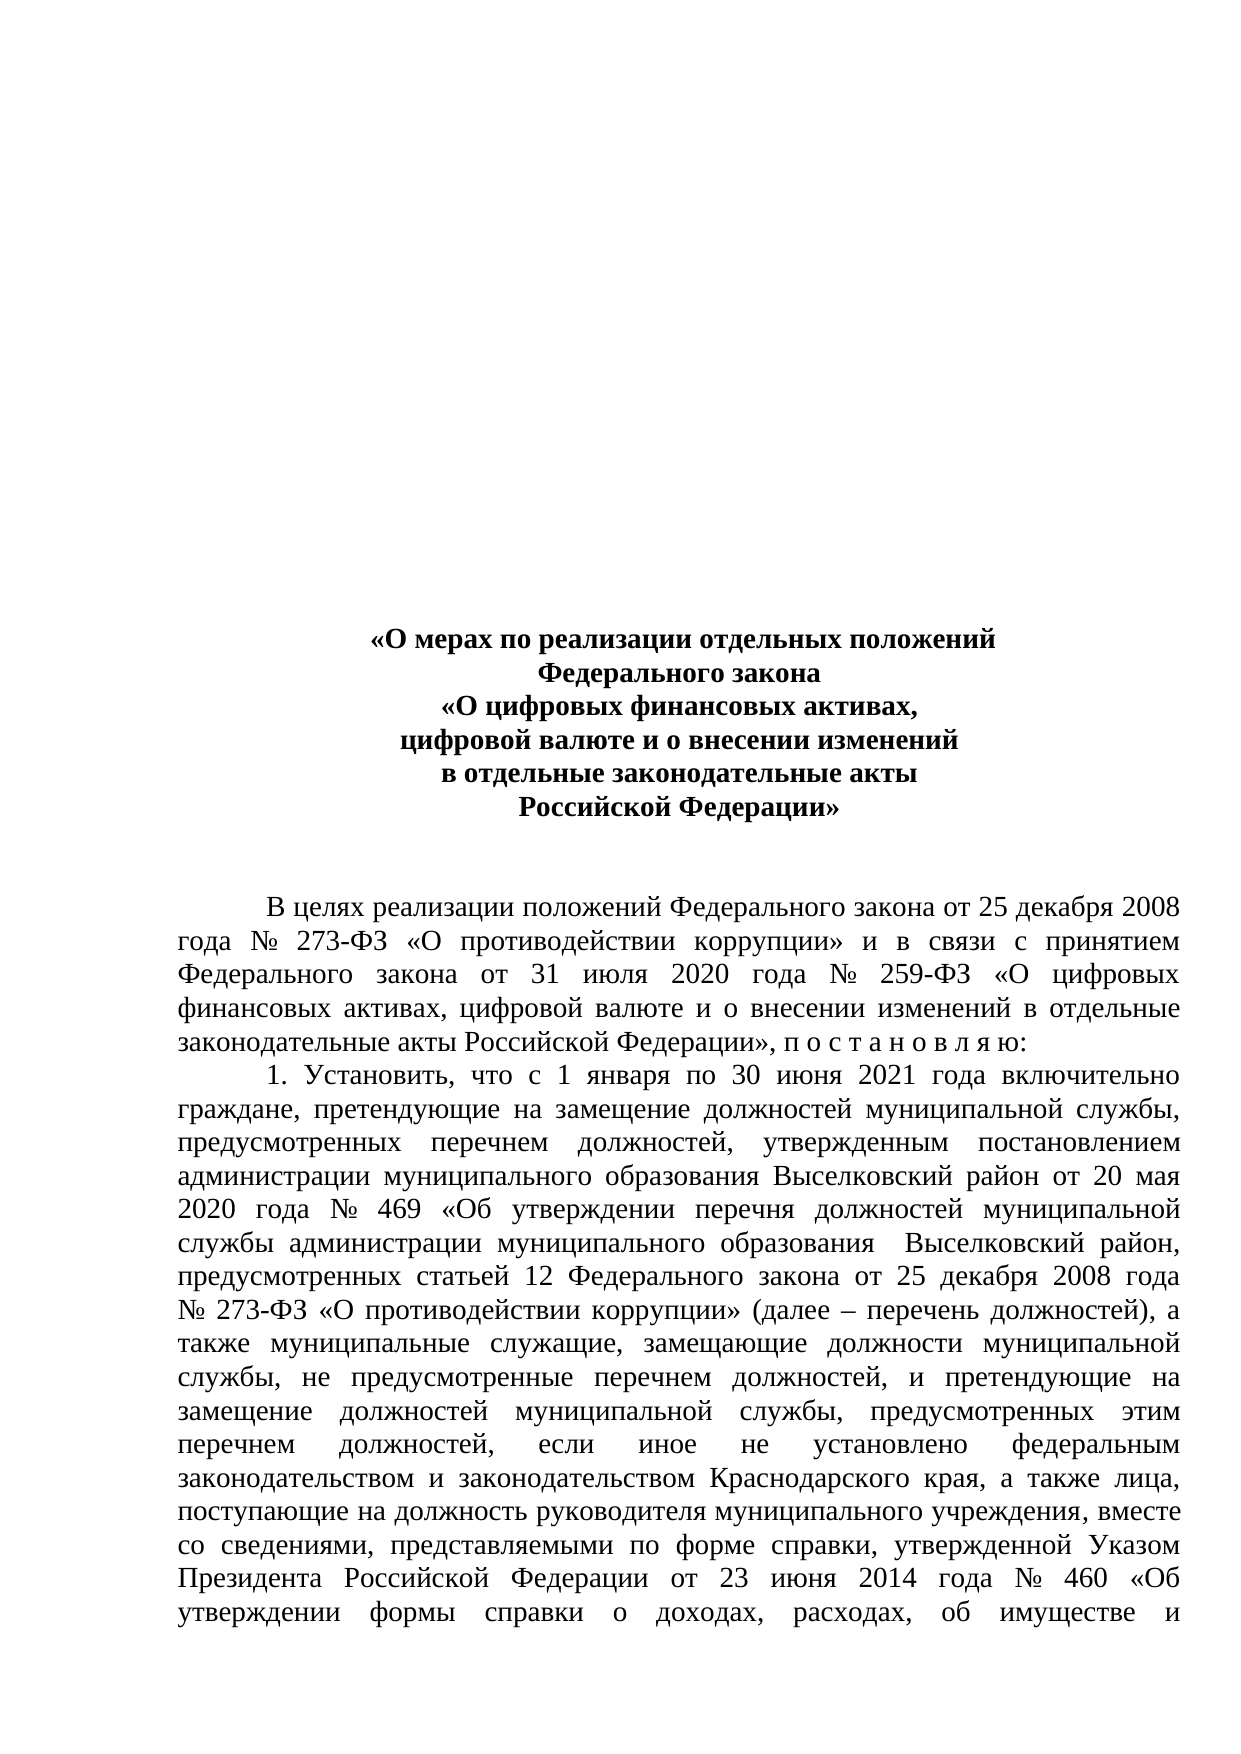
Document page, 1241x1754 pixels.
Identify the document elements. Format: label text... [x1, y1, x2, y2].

text цифровой валюте и о внесении изменений [177, 722, 1181, 755]
text В целях реализации положений Федерального закона от 25 декабря 2008 года № 273-ФЗ «О противодействии коррупции» и в связи с принятием Федерального закона от 31 июля 2020 года № 259-ФЗ «О цифровых финансовых активах, цифровой валюте и о внесении изменений в отдельные законодательные акты Российской Федерации», п о с т а н о в л я ю: [177, 889, 1181, 1057]
text Федерального закона [177, 655, 1181, 688]
text «О мерах по реализации отдельных положений [177, 621, 1181, 655]
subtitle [177, 1057, 1181, 1627]
text Российской Федерации» [177, 789, 1181, 822]
text «О цифровых финансовых активах, [177, 688, 1181, 722]
text в отдельные законодательные акты [177, 755, 1181, 789]
